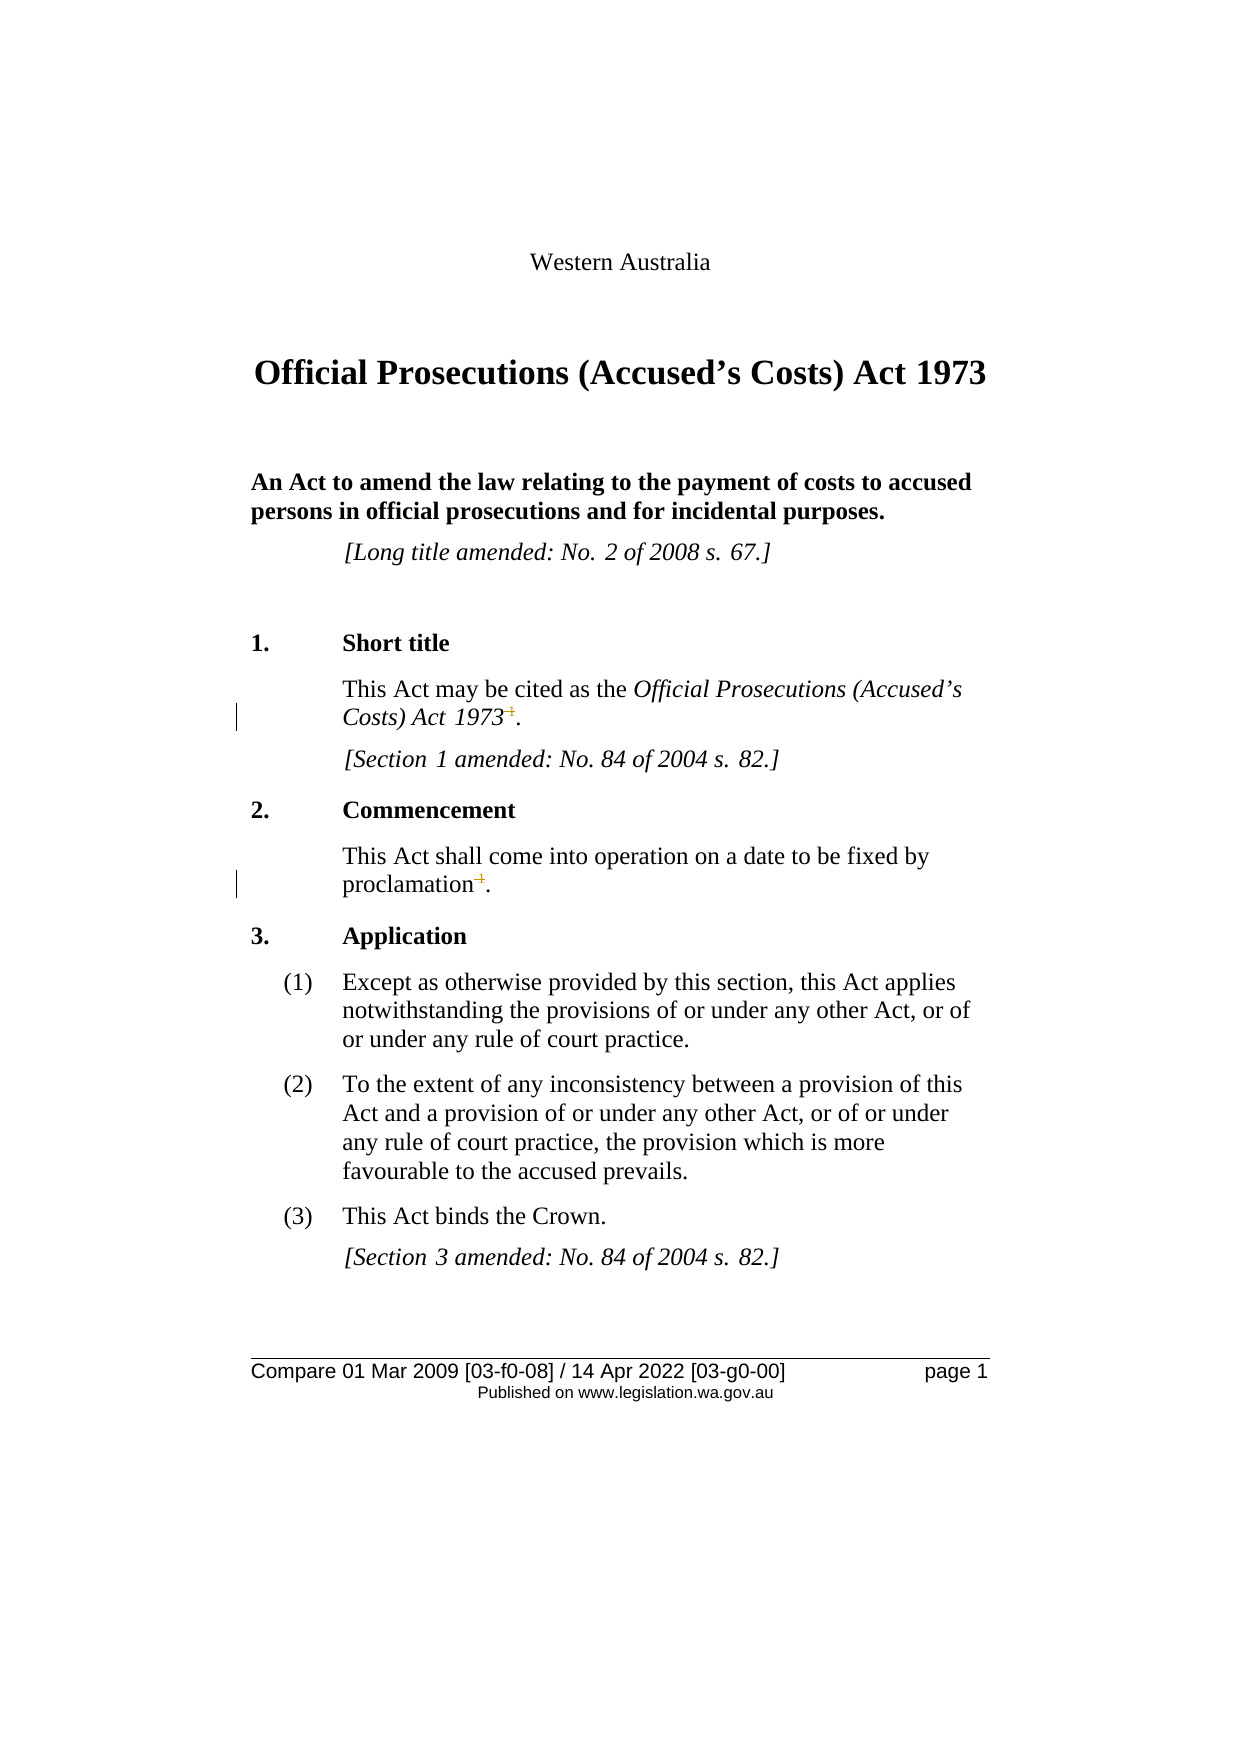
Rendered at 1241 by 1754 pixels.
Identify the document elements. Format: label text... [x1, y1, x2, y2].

text Western Australia [251, 247, 990, 276]
text [Section 3 amended: No. 84 of 2004 s. 82.] [251, 1242, 990, 1271]
text (3) This Act binds the Crown. [251, 1201, 990, 1230]
text This Act may be cited as the Official Prosecutions (Accused’s Costs) Act 1973. [251, 674, 990, 731]
title [Long title amended: No. 2 of 2008 s. 67.] [251, 537, 990, 566]
text [Section 1 amended: No. 84 of 2004 s. 82.] [251, 744, 990, 772]
subtitle 1. Short title [251, 628, 990, 657]
text (2) To the extent of any inconsistency between a provision of this Act and a provision of or under any other Act, or of or under any rule of court practice, the provision which is more favourable to the accused prevails. [251, 1069, 990, 1184]
text Official Prosecutions (Accused’s Costs) Act 1973 [251, 351, 990, 392]
title An Act to amend the law relating to the payment of costs to accused persons in official prosecutions and for incidental purposes. [251, 467, 990, 524]
text This Act shall come into operation on a date to be fixed by proclamation. [251, 841, 990, 898]
subtitle 3. Application [251, 921, 990, 950]
text (1) Except as otherwise provided by this section, this Act applies notwithstanding the provisions of or under any other Act, or of or under any rule of court practice. [251, 967, 990, 1053]
subtitle 2. Commencement [251, 795, 990, 824]
